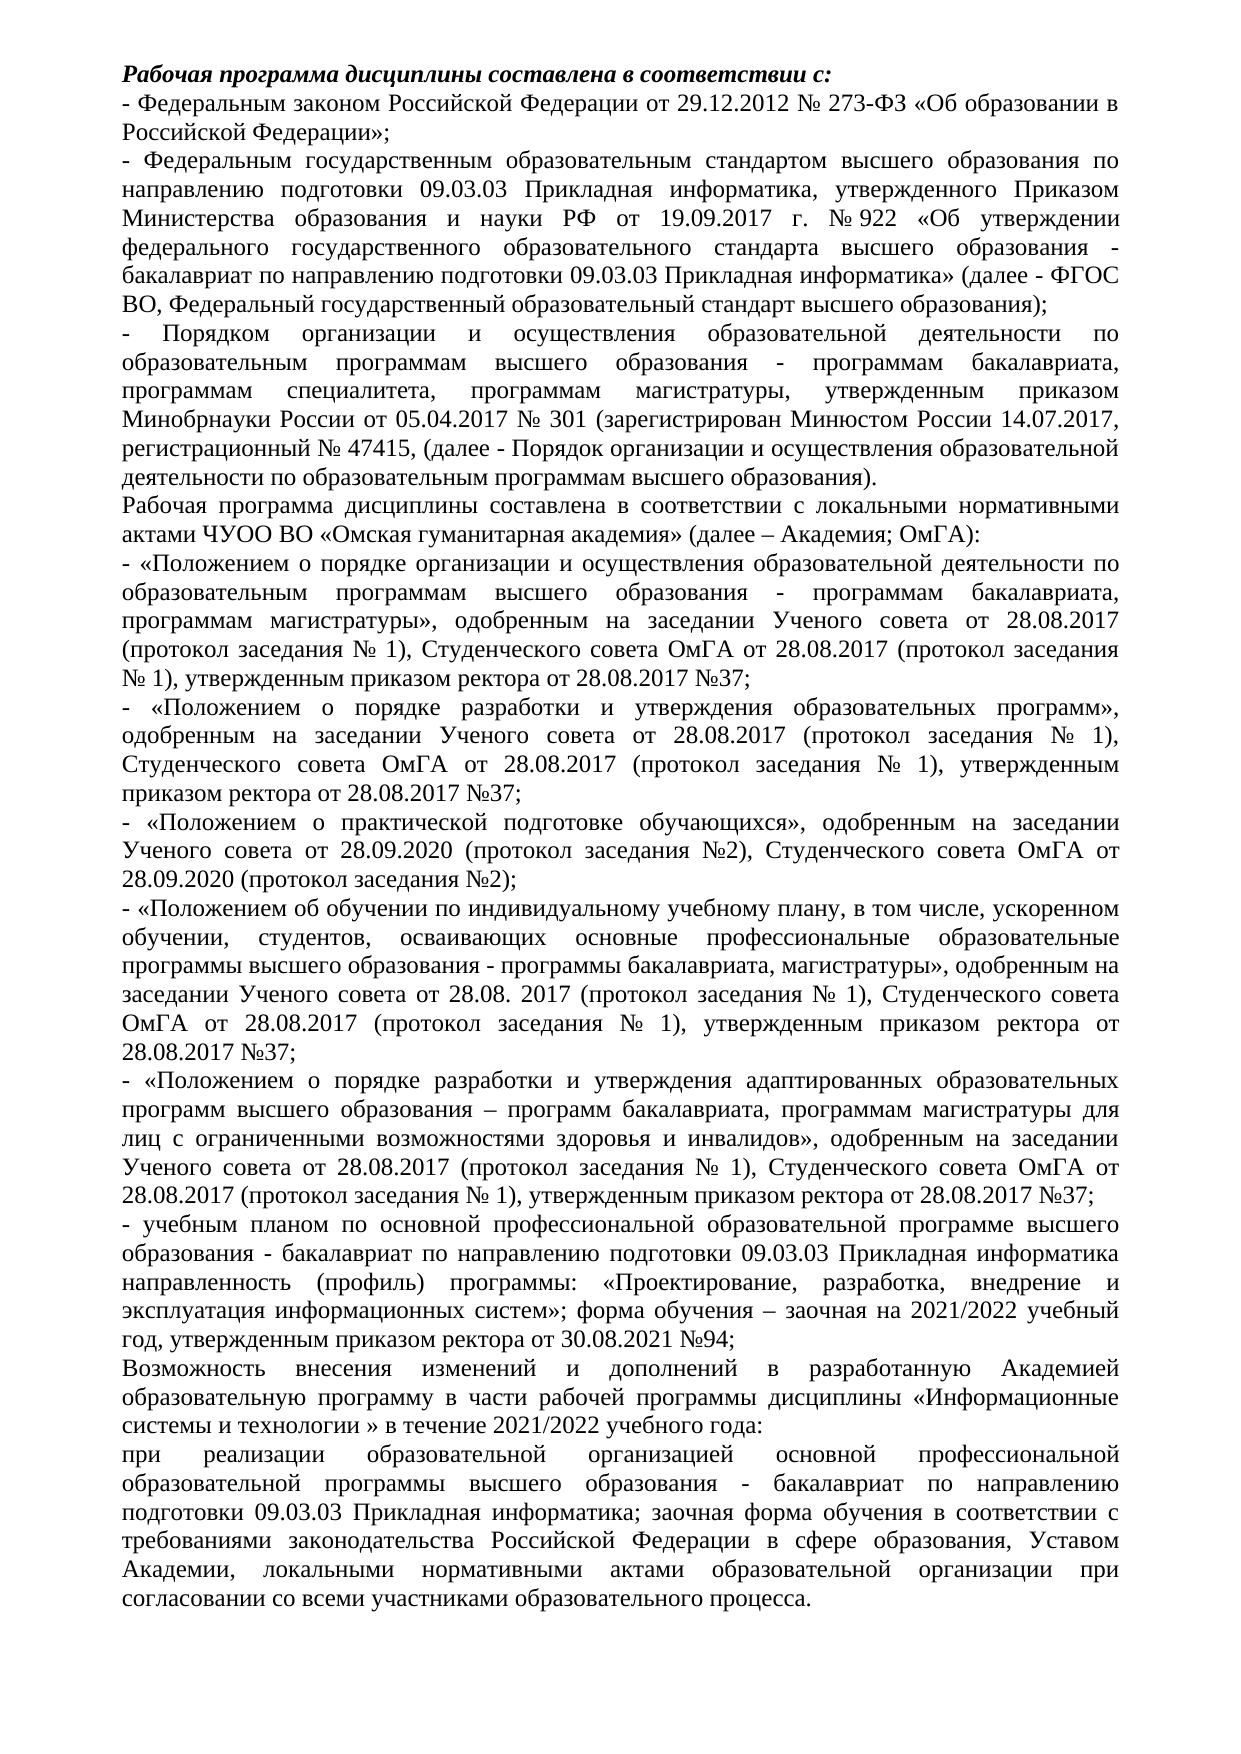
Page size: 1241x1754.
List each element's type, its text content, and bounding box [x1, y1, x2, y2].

table_cell - Федеральным законом Российской Федерации от 29.12.2012 № 273-ФЗ «Об образовании в Российской Федерации»; - Федеральным государственным образовательным стандартом высшего образования по направлению подготовки 09.03.03 Прикладная информатика, утвержденного Приказом Министерства образования и науки РФ от 19.09.2017 г. № 922 «Об утверждении федерального государственного образовательного стандарта высшего образования - бакалавриат по направлению подготовки 09.03.03 Прикладная информатика» (далее - ФГОС ВО, Федеральный государственный образовательный стандарт высшего образования); - Порядком организации и осуществления образовательной деятельности по образовательным программам высшего образования - программам бакалавриата, программам специалитета, программам магистратуры, утвержденным приказом Минобрнауки России от 05.04.2017 № 301 (зарегистрирован Минюстом России 14.07.2017, регистрационный № 47415, (далее - Порядок организации и осуществления образовательной деятельности по образовательным программам высшего образования). Рабочая программа дисциплины составлена в соответствии с локальными нормативными актами ЧУОО ВО «Омская гуманитарная академия» (далее – Академия; ОмГА): - «Положением о порядке организации и осуществления образовательной деятельности по образовательным программам высшего образования - программам бакалавриата, программам магистратуры», одобренным на заседании Ученого совета от 28.08.2017 (протокол заседания № 1), Студенческого совета ОмГА от 28.08.2017 (протокол заседания № 1), утвержденным приказом ректора от 28.08.2017 №37; - «Положением о порядке разработки и утверждения образовательных программ», одобренным на заседании Ученого совета от 28.08.2017 (протокол заседания № 1), Студенческого совета ОмГА от 28.08.2017 (протокол заседания № 1), утвержденным приказом ректора от 28.08.2017 №37; - «Положением о практической подготовке обучающихся», одобренным на заседании Ученого совета от 28.09.2020 (протокол заседания №2), Студенческого совета ОмГА от 28.09.2020 (протокол заседания №2); - «Положением об обучении по индивидуальному учебному плану, в том числе, ускоренном обучении, студентов, осваивающих основные профессиональные образовательные программы высшего образования - программы бакалавриата, магистратуры», одобренным на заседании Ученого совета от 28.08. 2017 (протокол заседания № 1), Студенческого совета ОмГА от 28.08.2017 (протокол заседания № 1), утвержденным приказом ректора от 28.08.2017 №37; - «Положением о порядке разработки и утверждения адаптированных образовательных программ высшего образования – программ бакалавриата, программам магистратуры для лиц с ограниченными возможностями здоровья и инвалидов», одобренным на заседании Ученого совета от 28.08.2017 (протокол заседания № 1), Студенческого совета ОмГА от 28.08.2017 (протокол заседания № 1), утвержденным приказом ректора от 28.08.2017 №37; - учебным планом по основной профессиональной образовательной программе высшего образования - бакалавриат по направлению подготовки 09.03.03 Прикладная информатика направленность (профиль) программы: «Проектирование, разработка, внедрение и эксплуатация информационных систем»; форма обучения – заочная на 2021/2022 учебный год, утвержденным приказом ректора от 30.08.2021 №94; Возможность внесения изменений и дополнений в разработанную Академией образовательную программу в части рабочей программы дисциплины «Информационные системы и технологии » в течение 2021/2022 учебного года: при реализации образовательной организацией основной профессиональной образовательной программы высшего образования - бакалавриат по направлению подготовки 09.03.03 Прикладная информатика; заочная форма обучения в соответствии с требованиями законодательства Российской Федерации в сфере образования, Уставом Академии, локальными нормативными актами образовательной организации при согласовании со всеми участниками образовательного процесса. [118, 88, 1124, 1639]
table_header Рабочая программа дисциплины составлена в соответствии с: [118, 59, 1124, 88]
